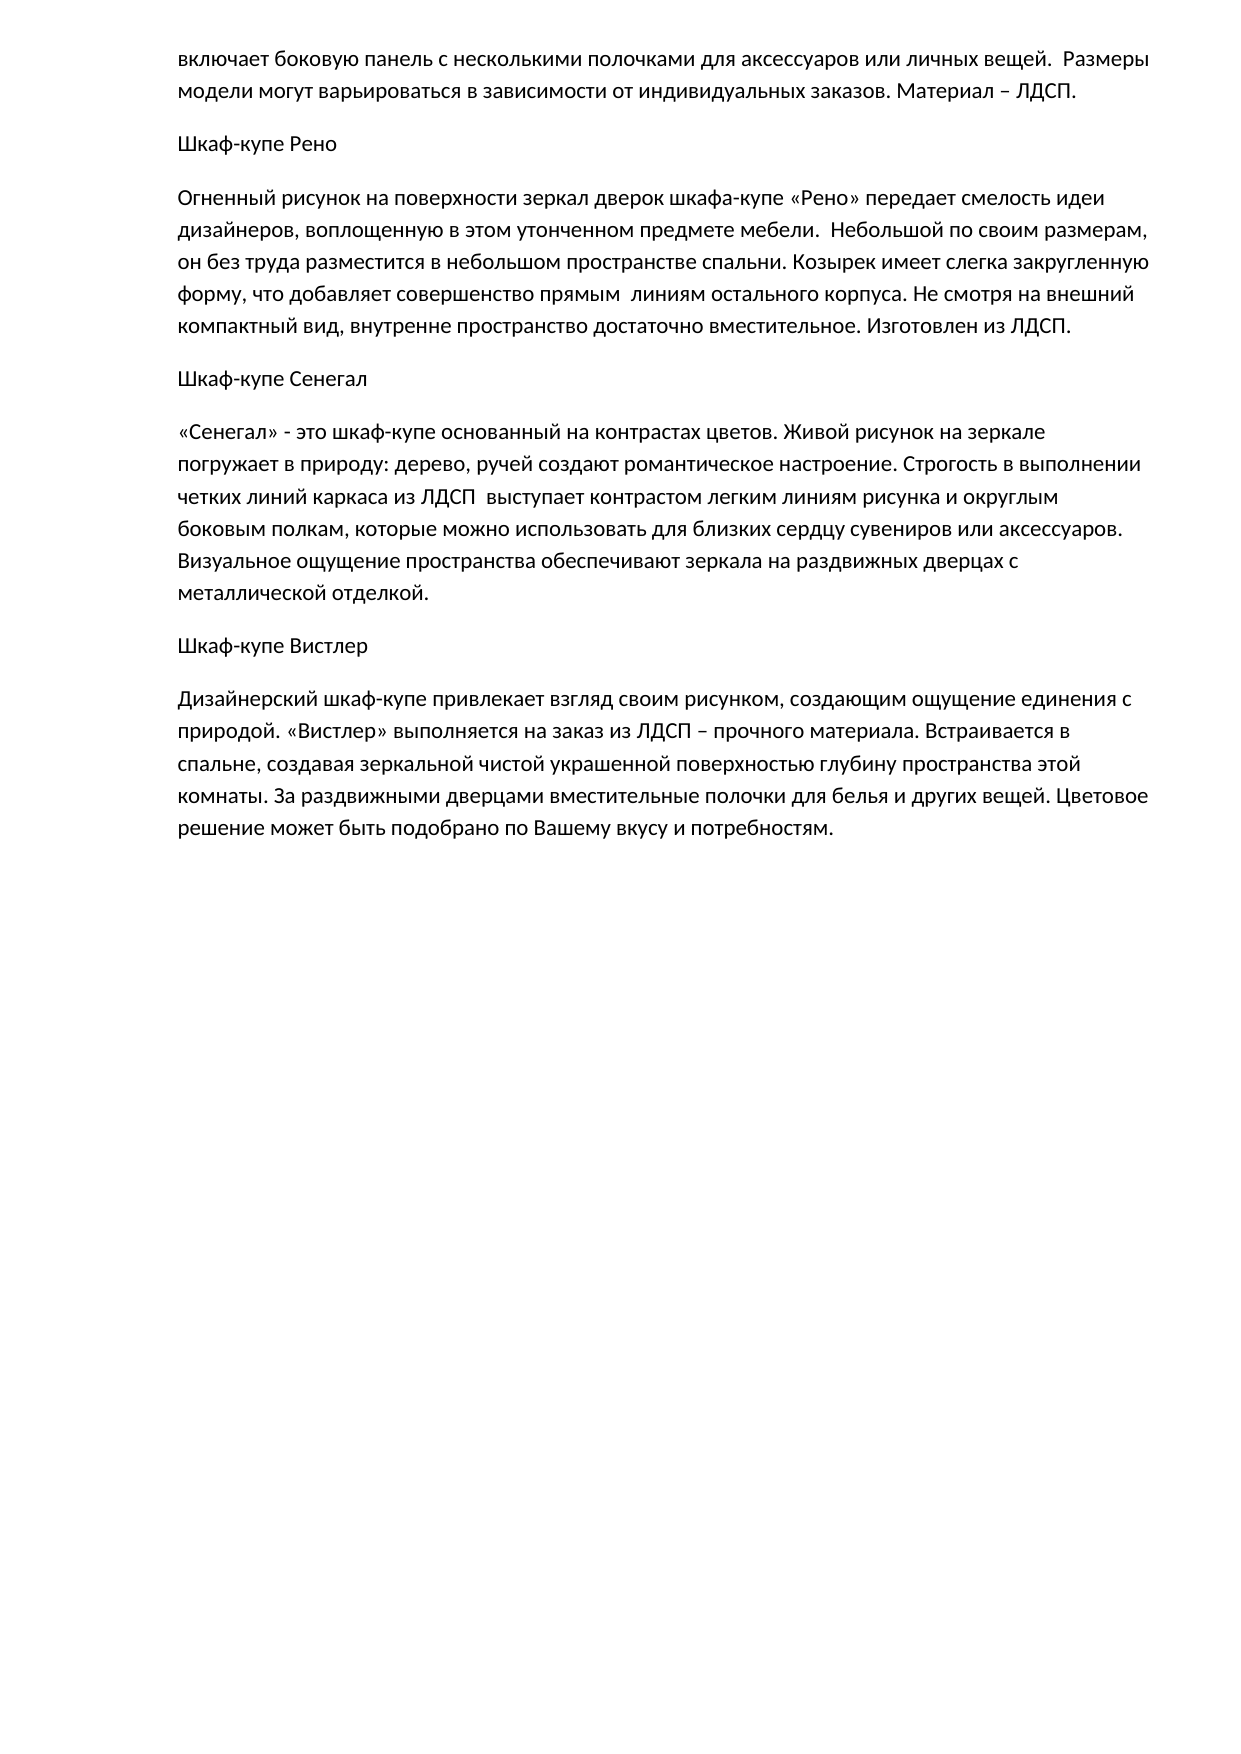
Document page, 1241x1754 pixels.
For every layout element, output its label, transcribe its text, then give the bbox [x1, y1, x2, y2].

text Шкаф-купе Вистлер [177, 631, 1152, 659]
text Шкаф-купе Рено [177, 129, 1152, 158]
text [177, 44, 1152, 104]
text Огненный рисунок на поверхности зеркал дверок шкафа-купе «Рено» передает смелость идеи дизайнеров, воплощенную в этом утонченном предмете мебели. Небольшой по своим размерам, он без труда разместится в небольшом пространстве спальни. Козырек имеет слегка закругленную форму, что добавляет совершенство прямым линиям остального корпуса. Не смотря на внешний компактный вид, внутренне пространство достаточно вместительное. Изготовлен из ЛДСП. [177, 183, 1152, 339]
text Шкаф-купе Сенегал [177, 364, 1152, 392]
text «Сенегал» - это шкаф-купе основанный на контрастах цветов. Живой рисунок на зеркале погружает в природу: дерево, ручей создают романтическое настроение. Строгость в выполнении четких линий каркаса из ЛДСП выступает контрастом легким линиям рисунка и округлым боковым полкам, которые можно использовать для близких сердцу сувениров или аксессуаров. Визуальное ощущение пространства обеспечивают зеркала на раздвижных дверцах с металлической отделкой. [177, 417, 1152, 606]
text Дизайнерский шкаф-купе привлекает взгляд своим рисунком, создающим ощущение единения с природой. «Вистлер» выполняется на заказ из ЛДСП – прочного материала. Встраивается в спальне, создавая зеркальной чистой украшенной поверхностью глубину пространства этой комнаты. За раздвижными дверцами вместительные полочки для белья и других вещей. Цветовое решение может быть подобрано по Вашему вкусу и потребностям. [177, 684, 1152, 841]
